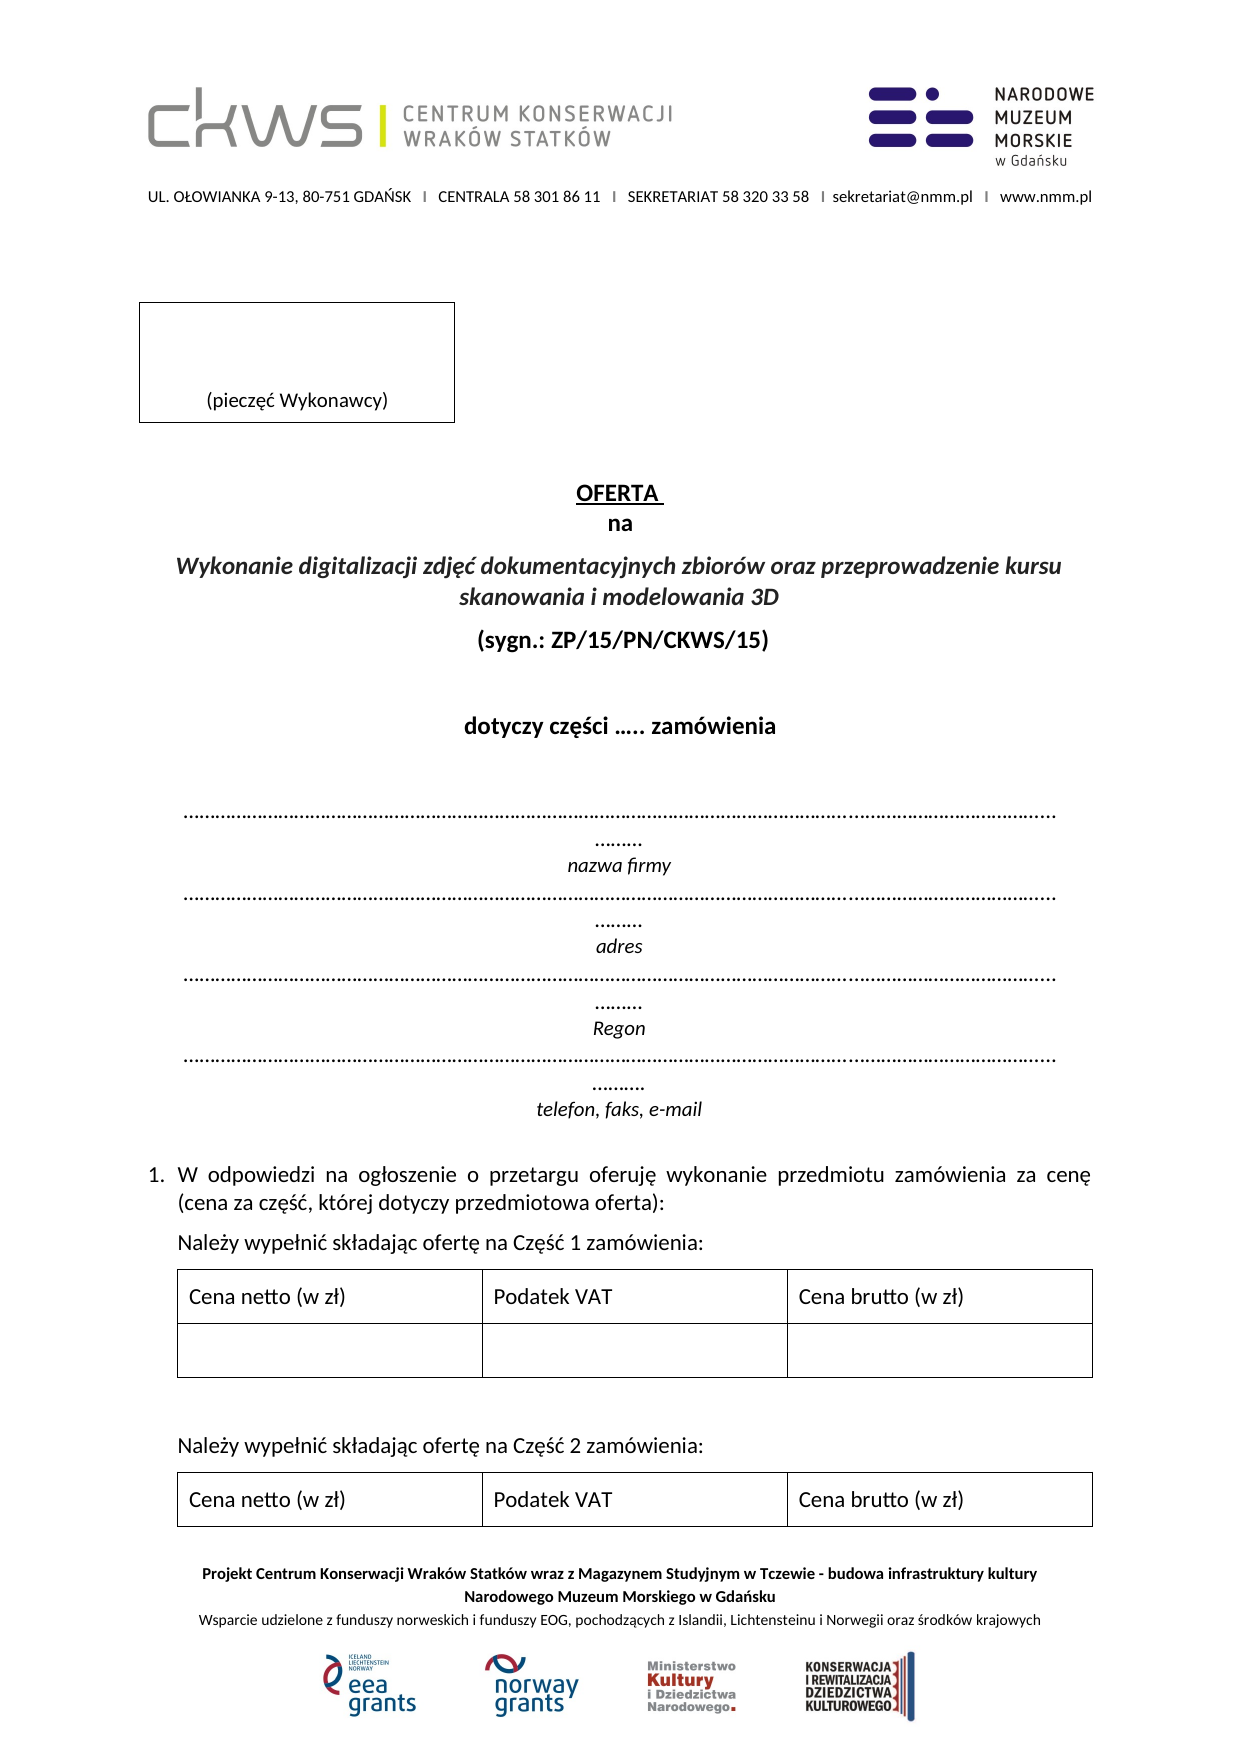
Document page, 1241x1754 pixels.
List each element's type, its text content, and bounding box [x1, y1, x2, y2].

text ………………………………………………………………………………………………………………...……………………………...……… [159, 878, 1081, 934]
picture [0, 0, 1241, 174]
text Należy wypełnić składając ofertę na Część 2 zamówienia: [177, 1431, 1093, 1459]
table_cell [788, 1324, 1092, 1377]
text ………………………………………………………………………………………………………………...……………………………...………. [159, 1041, 1081, 1097]
text (sygn.: ZP/15/PN/CKWS/15) [148, 624, 1093, 654]
text nazwa firmy [159, 852, 1081, 878]
table_cell [178, 1324, 482, 1377]
text OFERTA na [148, 477, 1093, 538]
text telefon, faks, e-mail [159, 1097, 1081, 1122]
text ………………………………………………………………………………………………………………...……………………………...……… [159, 796, 1081, 852]
text ………………………………………………………………………………………………………………...……………………………...……… [159, 959, 1081, 1015]
picture [0, 1637, 1240, 1754]
table_header Cena brutto (w zł) [788, 1473, 1092, 1526]
text Regon [159, 1015, 1081, 1041]
text Wykonanie digitalizacji zdjęć dokumentacyjnych zbiorów oraz przeprowadzenie kursu skanowania i modelowania 3D [148, 551, 1093, 612]
table_header Cena netto (w zł) [178, 1473, 482, 1526]
table_header Cena netto (w zł) [178, 1270, 482, 1323]
table_header Podatek VAT [483, 1473, 787, 1526]
text dotyczy części ….. zamówienia [148, 710, 1093, 741]
text adres [159, 934, 1081, 959]
table_header Cena brutto (w zł) [788, 1270, 1092, 1323]
table_cell [483, 1324, 787, 1377]
table_header Podatek VAT [483, 1270, 787, 1323]
text Należy wypełnić składając ofertę na Część 1 zamówienia: [177, 1228, 1093, 1256]
list W odpowiedzi na ogłoszenie o przetargu oferuję wykonanie przedmiotu zamówienia za cenę (cena za część, której dotyczy przedmiotowa oferta): [148, 1160, 1093, 1216]
